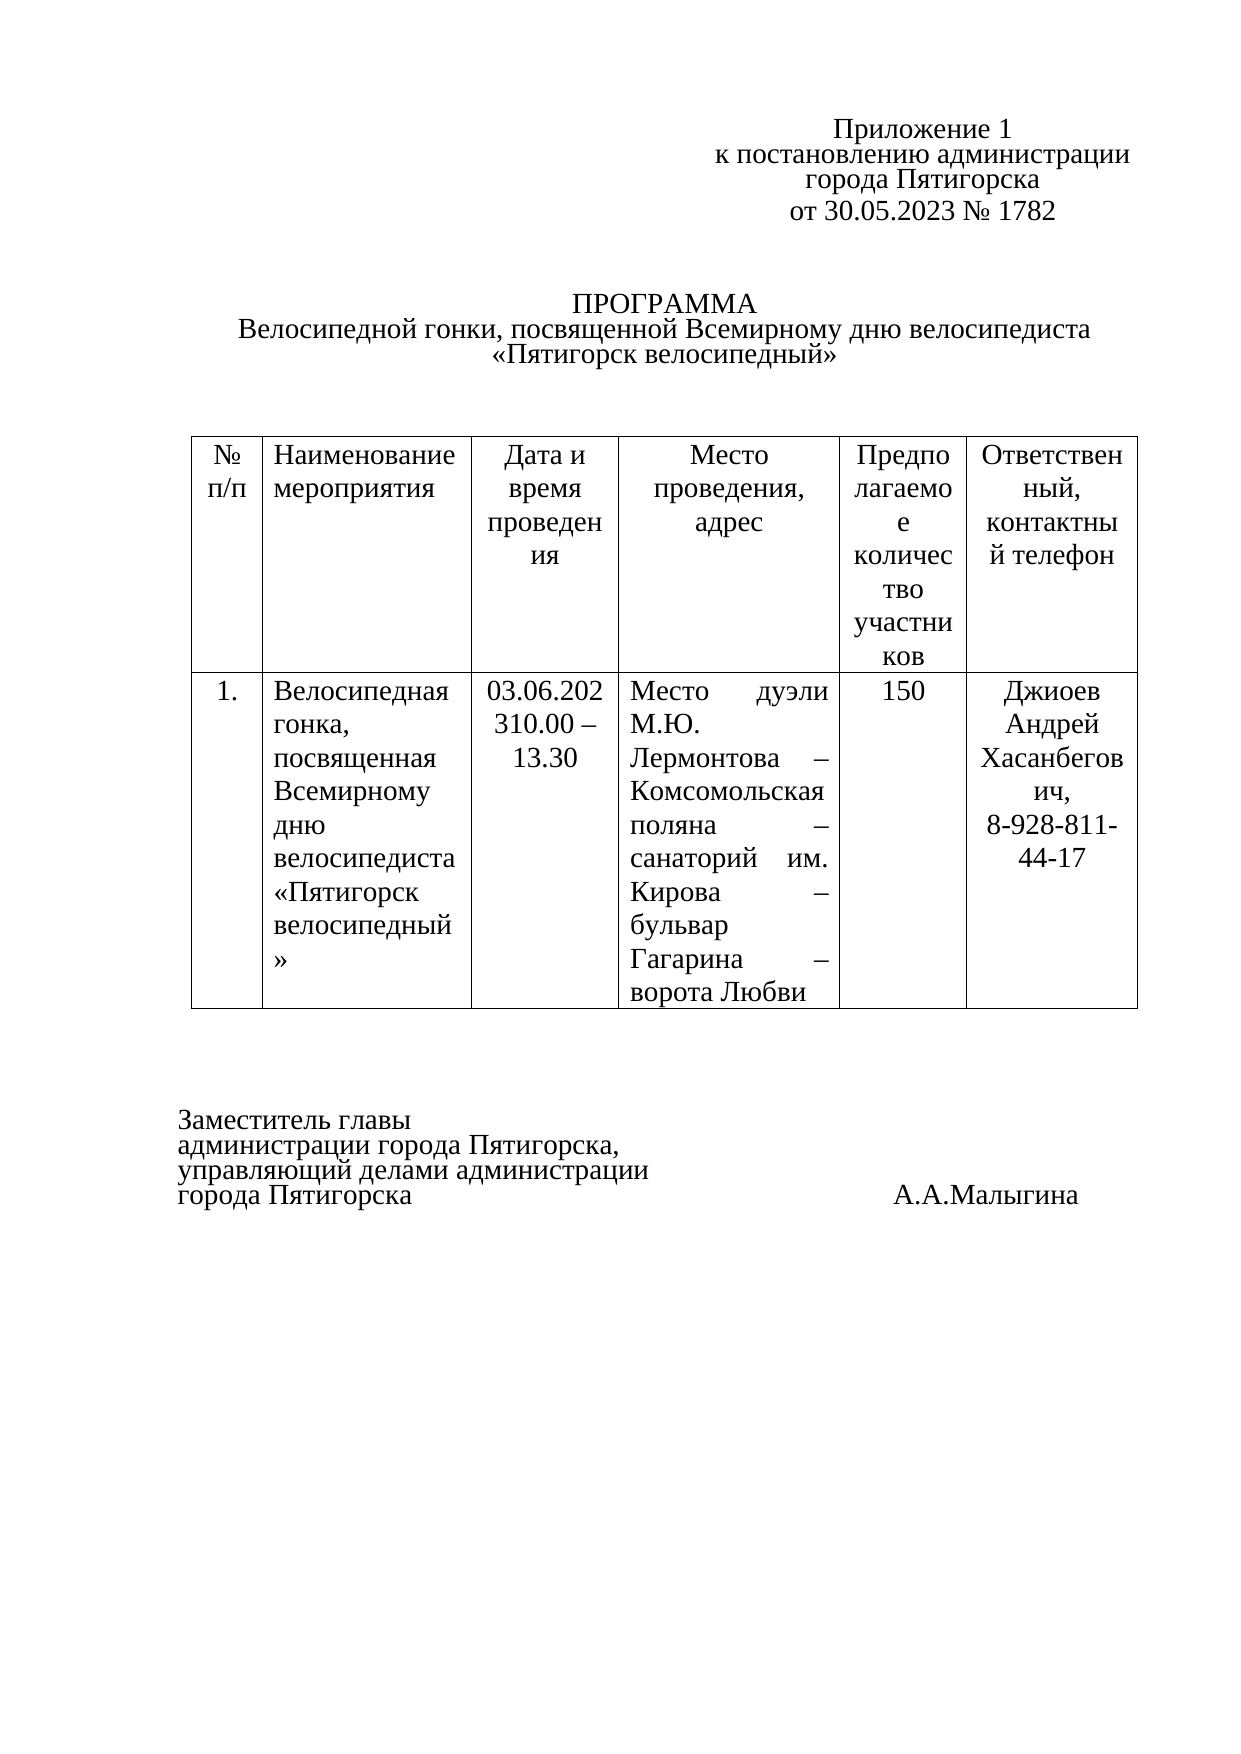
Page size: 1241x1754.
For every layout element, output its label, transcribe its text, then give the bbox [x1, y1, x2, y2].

text Приложение 1 [693, 118, 1152, 143]
table_header Ответственный, контактный телефон [967, 437, 1137, 672]
table_header Дата и время проведения [472, 437, 618, 672]
text администрации города Пятигорска, [177, 1135, 1152, 1160]
text к постановлению администрации [693, 143, 1152, 168]
table_cell Велосипедная гонка, посвященная Всемирному дню велосипедиста «Пятигорск велосипедный» [263, 673, 471, 1008]
table_cell Джиоев Андрей Хасанбегович, 8-928-811-44-17 [967, 673, 1137, 1008]
text управляющий делами администрации [177, 1160, 1152, 1185]
text города Пятигорска [693, 168, 1152, 193]
table_cell 03.06.202310.00 – 13.30 [472, 673, 618, 1008]
table_header Предполагаемое количество участников [840, 437, 966, 672]
text ПРОГРАММА [177, 294, 1152, 319]
table_header Наименование мероприятия [263, 437, 471, 672]
table_cell 150 [840, 673, 966, 1008]
table_header № п/п [192, 437, 262, 672]
text от 30.05.2023 № 1782 [620, 193, 1152, 227]
table_header Место проведения, адрес [619, 437, 839, 672]
table_cell 1. [192, 673, 262, 1008]
text города Пятигорска А.А.Малыгина [177, 1185, 1152, 1210]
table_cell Место дуэли М.Ю. Лермонтова – Комсомольская поляна – санаторий им. Кирова – бульвар Гагарина – ворота Любви [619, 673, 839, 1008]
text Велосипедной гонки, посвященной Всемирному дню велосипедиста [177, 319, 1152, 344]
text Заместитель главы [177, 1110, 1152, 1135]
text «Пятигорск велосипедный» [177, 344, 1152, 369]
